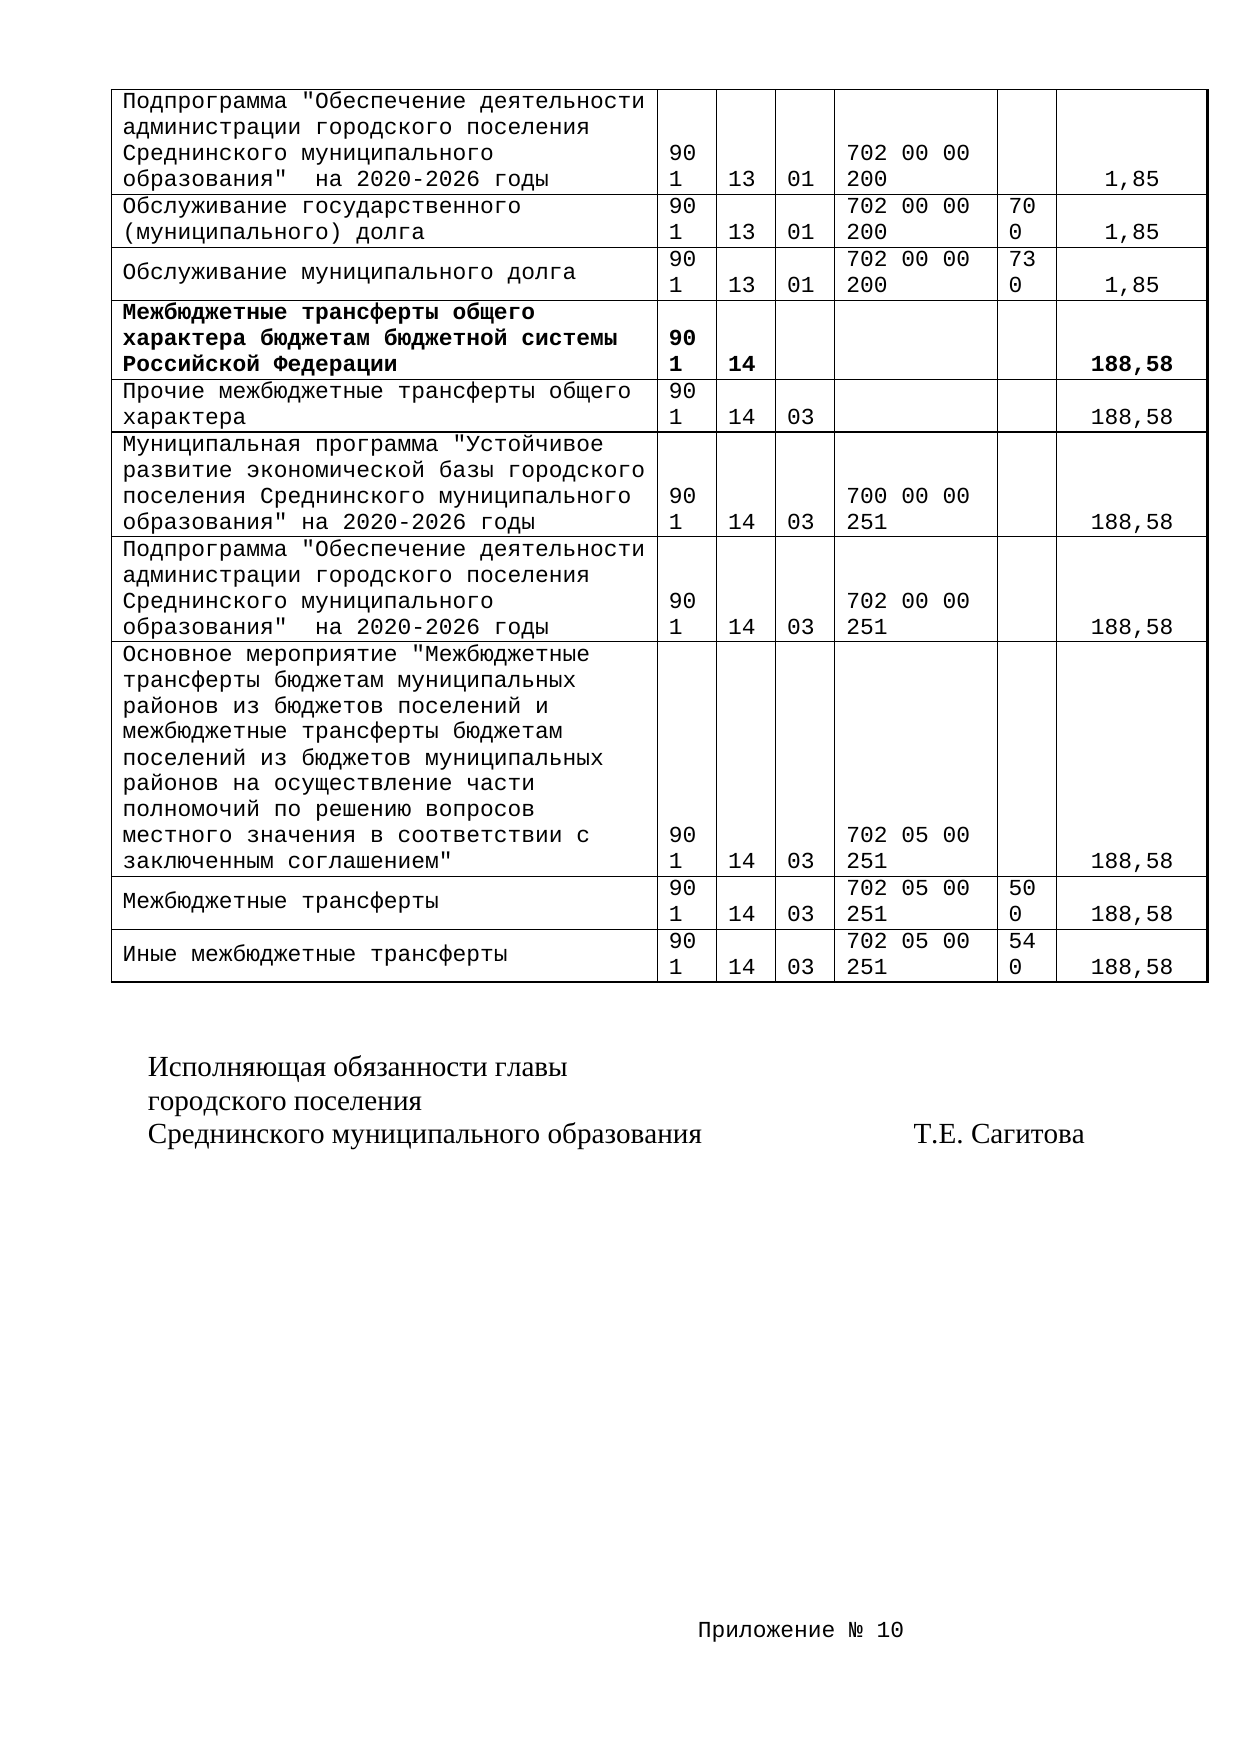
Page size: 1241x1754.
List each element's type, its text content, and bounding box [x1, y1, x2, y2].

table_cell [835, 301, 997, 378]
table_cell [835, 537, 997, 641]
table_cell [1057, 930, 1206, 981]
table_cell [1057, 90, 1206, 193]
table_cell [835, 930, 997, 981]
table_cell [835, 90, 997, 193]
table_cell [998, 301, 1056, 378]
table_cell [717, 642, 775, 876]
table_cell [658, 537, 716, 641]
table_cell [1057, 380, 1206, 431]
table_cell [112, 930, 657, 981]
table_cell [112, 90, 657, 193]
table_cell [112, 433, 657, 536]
text Среднинского муниципального образования Т.Е. Сагитова [148, 1117, 1152, 1150]
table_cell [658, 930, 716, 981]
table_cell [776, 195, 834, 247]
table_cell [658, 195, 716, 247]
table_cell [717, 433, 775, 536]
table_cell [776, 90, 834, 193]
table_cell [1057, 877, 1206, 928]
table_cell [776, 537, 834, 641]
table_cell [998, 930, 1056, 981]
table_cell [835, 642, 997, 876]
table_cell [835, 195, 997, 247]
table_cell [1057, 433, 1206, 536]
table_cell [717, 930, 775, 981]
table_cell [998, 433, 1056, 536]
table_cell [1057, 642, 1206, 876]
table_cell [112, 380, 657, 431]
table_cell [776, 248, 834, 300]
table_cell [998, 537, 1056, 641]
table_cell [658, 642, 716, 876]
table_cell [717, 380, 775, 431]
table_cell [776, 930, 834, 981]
text Приложение № 10 [148, 1618, 1152, 1644]
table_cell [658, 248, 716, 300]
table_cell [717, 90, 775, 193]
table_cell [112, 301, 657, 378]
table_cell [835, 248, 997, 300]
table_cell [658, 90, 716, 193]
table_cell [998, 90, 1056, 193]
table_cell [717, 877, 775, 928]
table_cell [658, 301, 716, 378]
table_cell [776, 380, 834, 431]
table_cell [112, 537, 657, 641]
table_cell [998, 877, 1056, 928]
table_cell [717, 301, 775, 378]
text городского поселения [148, 1083, 1152, 1117]
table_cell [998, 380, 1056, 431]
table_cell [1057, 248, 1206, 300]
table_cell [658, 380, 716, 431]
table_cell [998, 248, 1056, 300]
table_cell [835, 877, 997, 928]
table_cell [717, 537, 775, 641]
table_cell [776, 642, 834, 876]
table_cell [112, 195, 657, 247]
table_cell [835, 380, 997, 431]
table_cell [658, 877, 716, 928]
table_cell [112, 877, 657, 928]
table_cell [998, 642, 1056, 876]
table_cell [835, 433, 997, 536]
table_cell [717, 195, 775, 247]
text Исполняющая обязанности главы [148, 1049, 1152, 1083]
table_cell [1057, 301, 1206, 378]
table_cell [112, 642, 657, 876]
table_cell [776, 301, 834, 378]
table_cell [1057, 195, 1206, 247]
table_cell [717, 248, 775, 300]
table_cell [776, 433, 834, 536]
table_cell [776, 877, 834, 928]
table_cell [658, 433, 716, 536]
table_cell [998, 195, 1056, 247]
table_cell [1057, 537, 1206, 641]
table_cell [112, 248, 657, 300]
